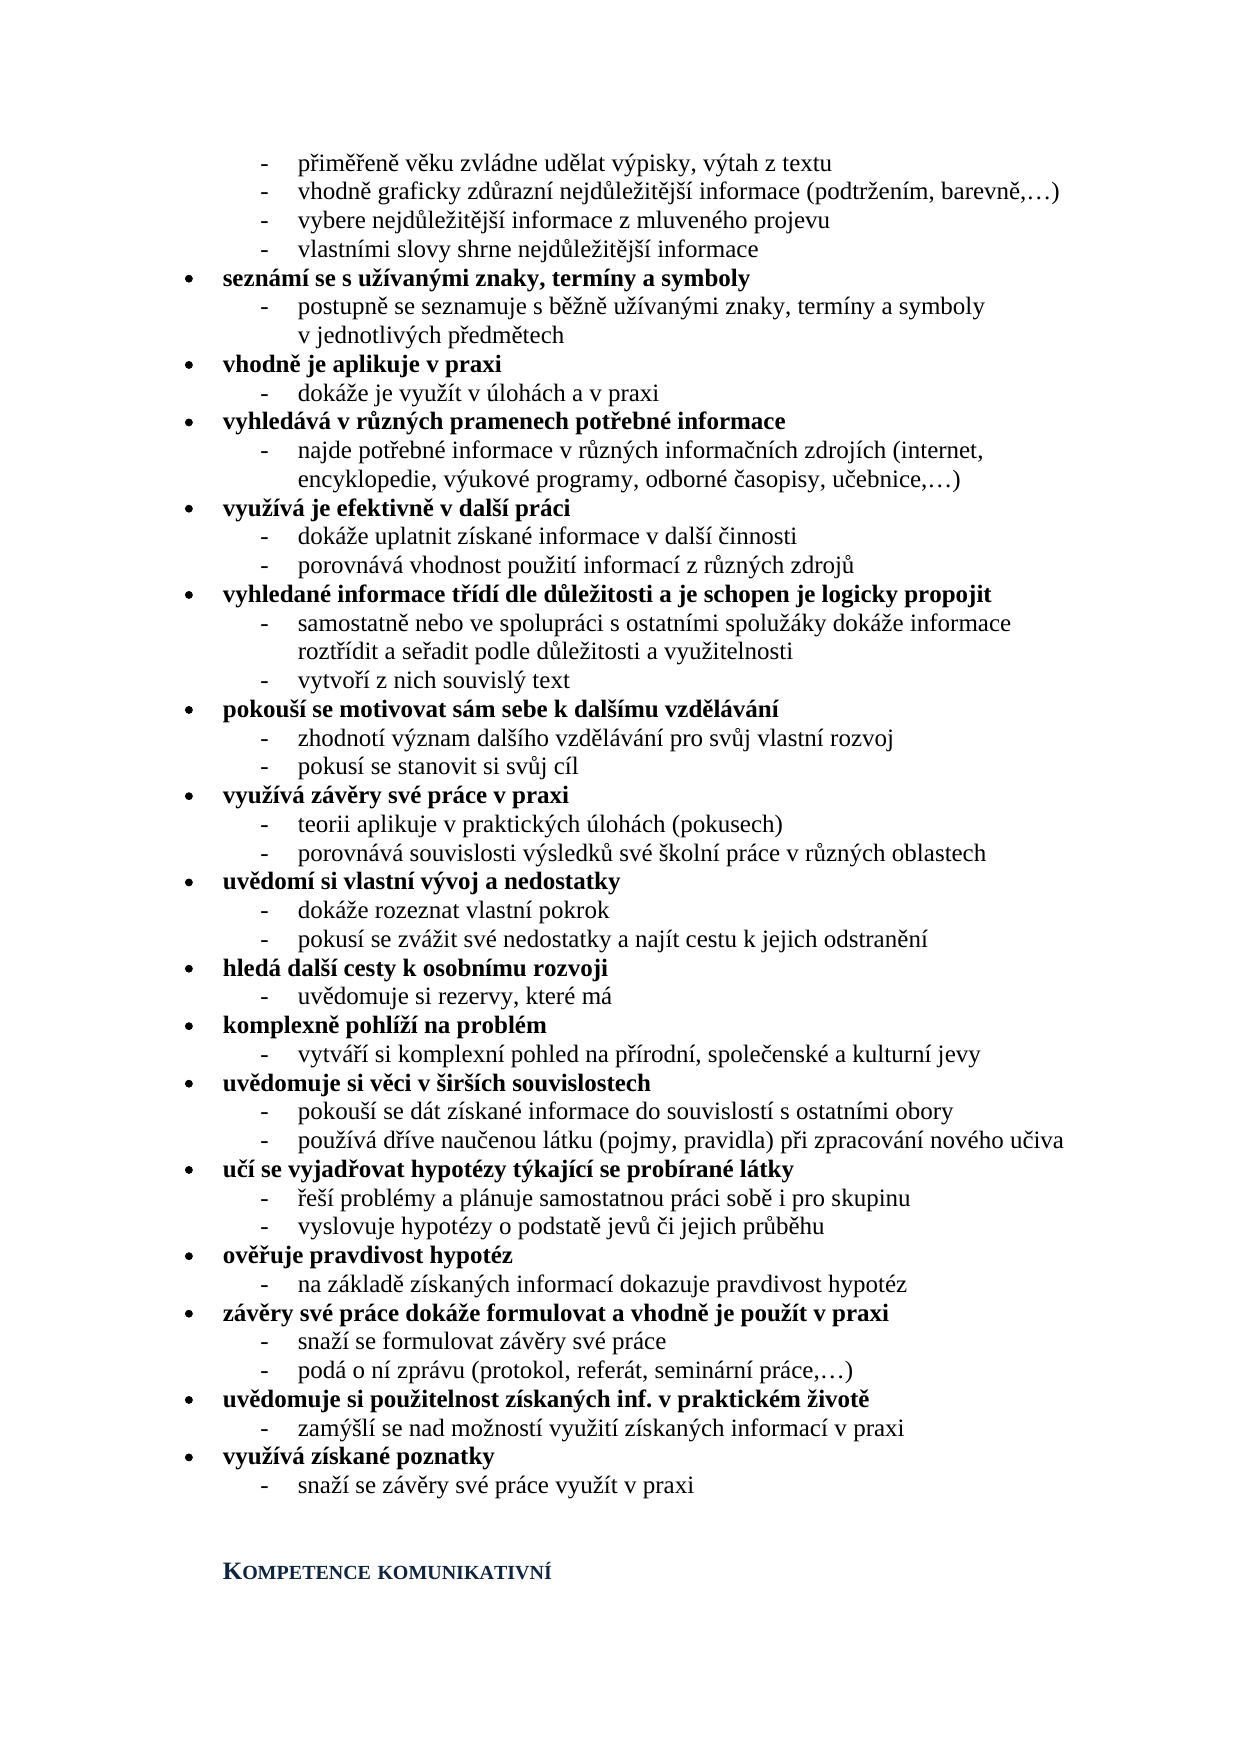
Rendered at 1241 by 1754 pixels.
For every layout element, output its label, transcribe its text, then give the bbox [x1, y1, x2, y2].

list porovnává vhodnost použití informací z různých zdrojů [260, 550, 1093, 579]
list ověřuje pravdivost hypotéz [185, 1240, 1093, 1269]
list pokusí se zvážit své nedostatky a najít cestu k jejich odstranění [260, 924, 1093, 953]
list komplexně pohlíží na problém [185, 1010, 1093, 1039]
list hledá další cesty k osobnímu rozvoji [185, 953, 1093, 981]
list vlastními slovy shrne nejdůležitější informace [260, 234, 1093, 263]
list vytváří si komplexní pohled na přírodní, společenské a kulturní jevy [260, 1039, 1093, 1068]
list seznámí se s užívanými znaky, termíny a symboly [185, 263, 1093, 291]
list samostatně nebo ve spolupráci s ostatními spolužáky dokáže informace roztřídit a seřadit podle důležitosti a využitelnosti [260, 608, 1093, 665]
list najde potřebné informace v různých informačních zdrojích (internet, encyklopedie, výukové programy, odborné časopisy, učebnice,…) [260, 435, 1093, 493]
list přiměřeně věku zvládne udělat výpisky, výtah z textu [260, 148, 1093, 176]
list podá o ní zprávu (protokol, referát, seminární práce,…) [260, 1355, 1093, 1384]
list pokouší se motivovat sám sebe k dalšímu vzdělávání [185, 694, 1093, 723]
list řeší problémy a plánuje samostatnou práci sobě i pro skupinu [260, 1183, 1093, 1211]
list využívá je efektivně v další práci [185, 493, 1093, 521]
list používá dříve naučenou látku (pojmy, pravidla) při zpracování nového učiva [260, 1125, 1093, 1154]
list uvědomuje si použitelnost získaných inf. v praktickém životě [185, 1384, 1093, 1413]
list pokusí se stanovit si svůj cíl [260, 751, 1093, 780]
list snaží se formulovat závěry své práce [260, 1326, 1093, 1355]
list uvědomí si vlastní vývoj a nedostatky [185, 866, 1093, 895]
list využívá získané poznatky [185, 1441, 1093, 1470]
list vhodně graficky zdůrazní nejdůležitější informace (podtržením, barevně,…) [260, 176, 1093, 205]
list na základě získaných informací dokazuje pravdivost hypotéz [260, 1269, 1093, 1298]
list vhodně je aplikuje v praxi [185, 349, 1093, 378]
list postupně se seznamuje s běžně užívanými znaky, termíny a symboly [260, 291, 1093, 320]
list zhodnotí význam dalšího vzdělávání pro svůj vlastní rozvoj [260, 723, 1093, 751]
list vytvoří z nich souvislý text [260, 665, 1093, 694]
list snaží se závěry své práce využít v praxi [260, 1470, 1093, 1499]
list zamýšlí se nad možností využití získaných informací v praxi [260, 1413, 1093, 1441]
list pokouší se dát získané informace do souvislostí s ostatními obory [260, 1096, 1093, 1125]
list teorii aplikuje v praktických úlohách (pokusech) [260, 809, 1093, 838]
list uvědomuje si věci v širších souvislostech [185, 1068, 1093, 1096]
list dokáže rozeznat vlastní pokrok [260, 895, 1093, 924]
list učí se vyjadřovat hypotézy týkající se probírané látky [185, 1154, 1093, 1183]
list vyslovuje hypotézy o podstatě jevů či jejich průběhu [260, 1211, 1093, 1240]
list využívá závěry své práce v praxi [185, 780, 1093, 809]
list dokáže je využít v úlohách a v praxi [260, 378, 1093, 406]
list závěry své práce dokáže formulovat a vhodně je použít v praxi [185, 1298, 1093, 1326]
list dokáže uplatnit získané informace v další činnosti [260, 521, 1093, 550]
list vyhledává v různých pramenech potřebné informace [185, 406, 1093, 435]
text Kompetence komunikativní [223, 1556, 1093, 1585]
list uvědomuje si rezervy, které má [260, 981, 1093, 1010]
text v jednotlivých předmětech [298, 320, 1093, 349]
list vyhledané informace třídí dle důležitosti a je schopen je logicky propojit [185, 579, 1093, 608]
list vybere nejdůležitější informace z mluveného projevu [260, 205, 1093, 234]
list porovnává souvislosti výsledků své školní práce v různých oblastech [260, 838, 1093, 866]
